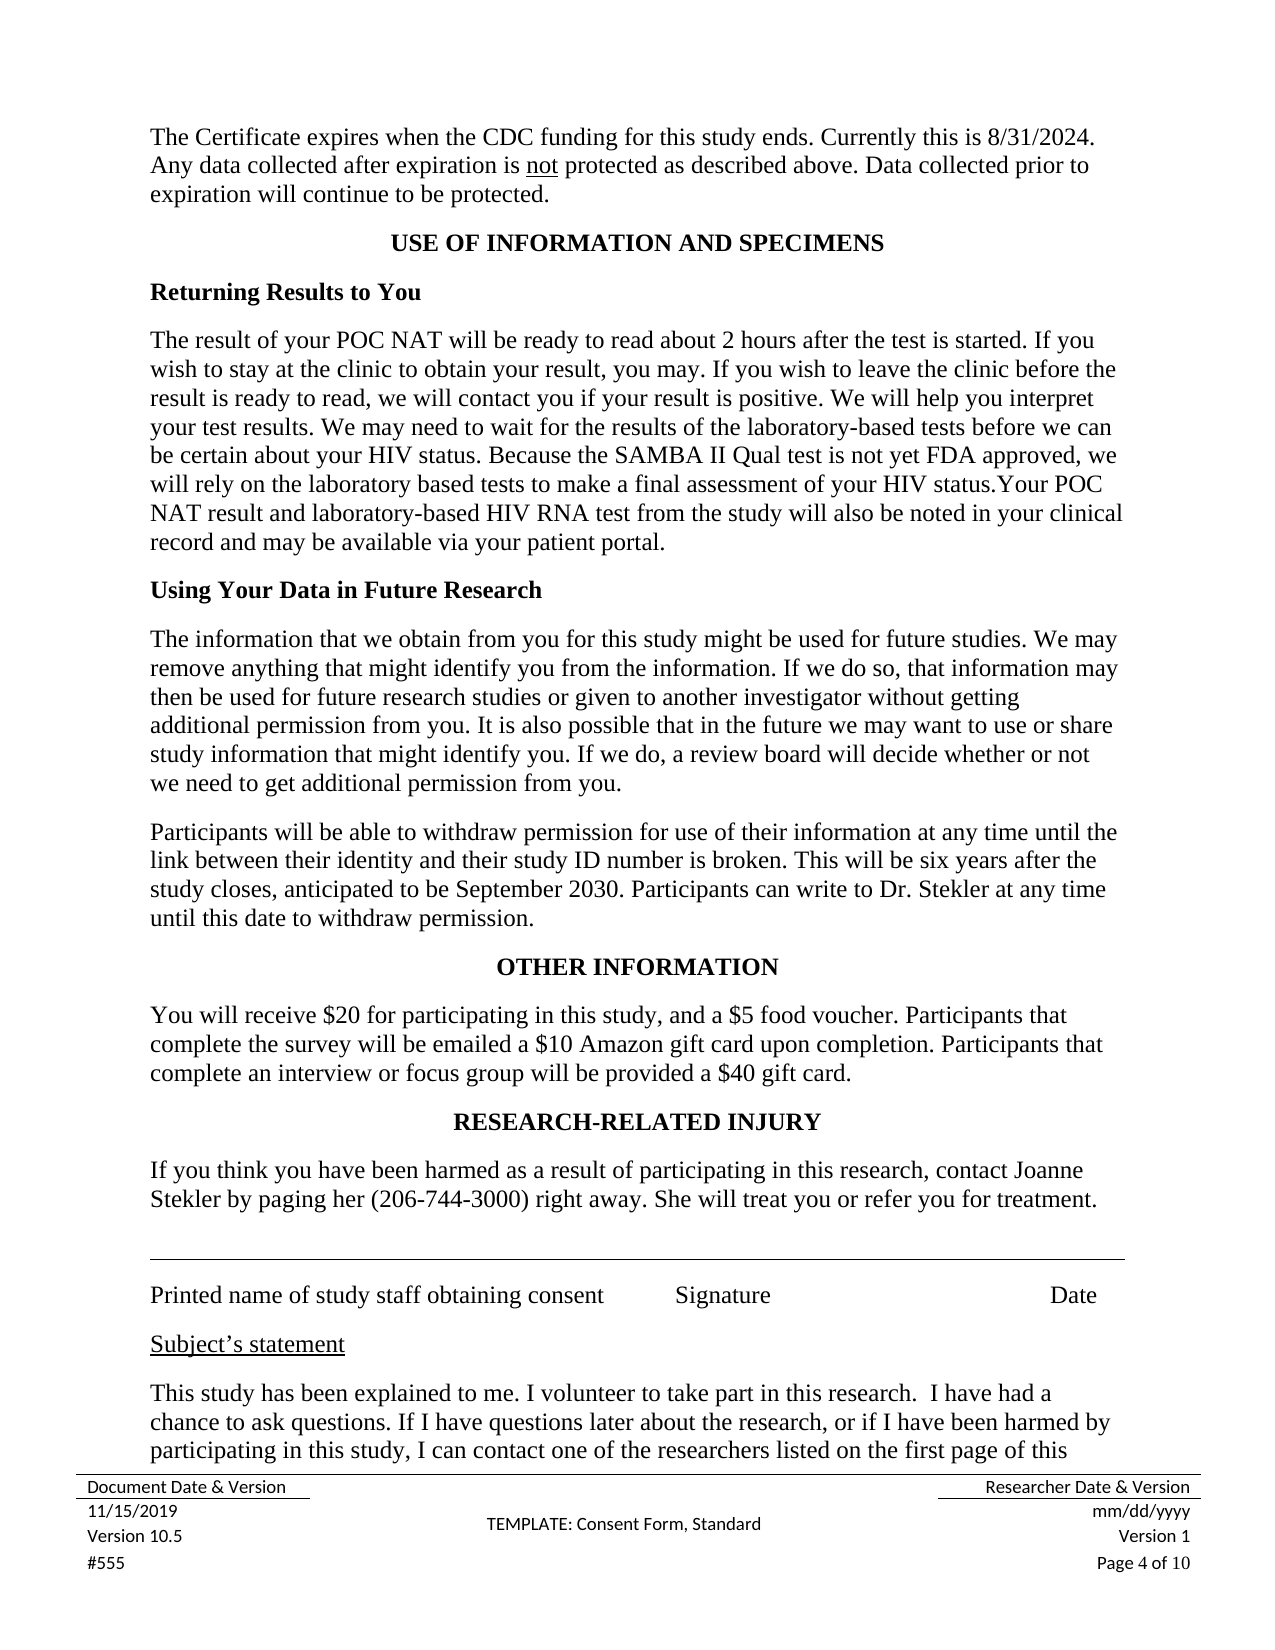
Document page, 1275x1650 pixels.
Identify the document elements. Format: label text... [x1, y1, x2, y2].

text If you think you have been harmed as a result of participating in this research, contact Joanne Stekler by paging her (206-744-3000) right away. She will treat you or refer you for treatment. [150, 1156, 1125, 1213]
text Returning Results to You [150, 277, 1125, 306]
text The Certificate expires when the CDC funding for this study ends. Currently this is 8/31/2024. Any data collected after expiration is not protected as described above. Data collected prior to expiration will continue to be protected. [150, 122, 1125, 208]
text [150, 1378, 1125, 1464]
text Using Your Data in Future Research [150, 576, 1125, 604]
text You will receive $20 for participating in this study, and a $5 food voucher. Participants that complete the survey will be emailed a $10 Amazon gift card upon completion. Participants that complete an interview or focus group will be provided a $40 gift card. [150, 1001, 1125, 1087]
text Participants will be able to withdraw permission for use of their information at any time until the link between their identity and their study ID number is broken. This will be six years after the study closes, anticipated to be September 2030. Participants can write to Dr. Stekler at any time until this date to withdraw permission. [150, 817, 1125, 932]
text The result of your POC NAT will be ready to read about 2 hours after the test is started. If you wish to stay at the clinic to obtain your result, you may. If you wish to leave the clinic before the result is ready to read, we will contact you if your result is positive. We will help you interpret your test results. We may need to wait for the results of the laboratory-based tests before we can be certain about your HIV status. Because the SAMBA II Qual test is not yet FDA approved, we will rely on the laboratory based tests to make a final assessment of your HIV status.Your POC NAT result and laboratory-based HIV RNA test from the study will also be noted in your clinical record and may be available via your patient portal. [150, 326, 1125, 556]
text OTHER INFORMATION [150, 952, 1125, 981]
text USE OF INFORMATION AND SPECIMENS [150, 228, 1125, 257]
text Printed name of study staff obtaining consent Signature Date [150, 1280, 1125, 1309]
text Subject’s statement [150, 1329, 1125, 1358]
text The information that we obtain from you for this study might be used for future studies. We may remove anything that might identify you from the information. If we do so, that information may then be used for future research studies or given to another investigator without getting additional permission from you. It is also possible that in the future we may want to use or share study information that might identify you. If we do, a review board will decide whether or not we need to get additional permission from you. [150, 624, 1125, 797]
text RESEARCH-RELATED INJURY [150, 1107, 1125, 1136]
